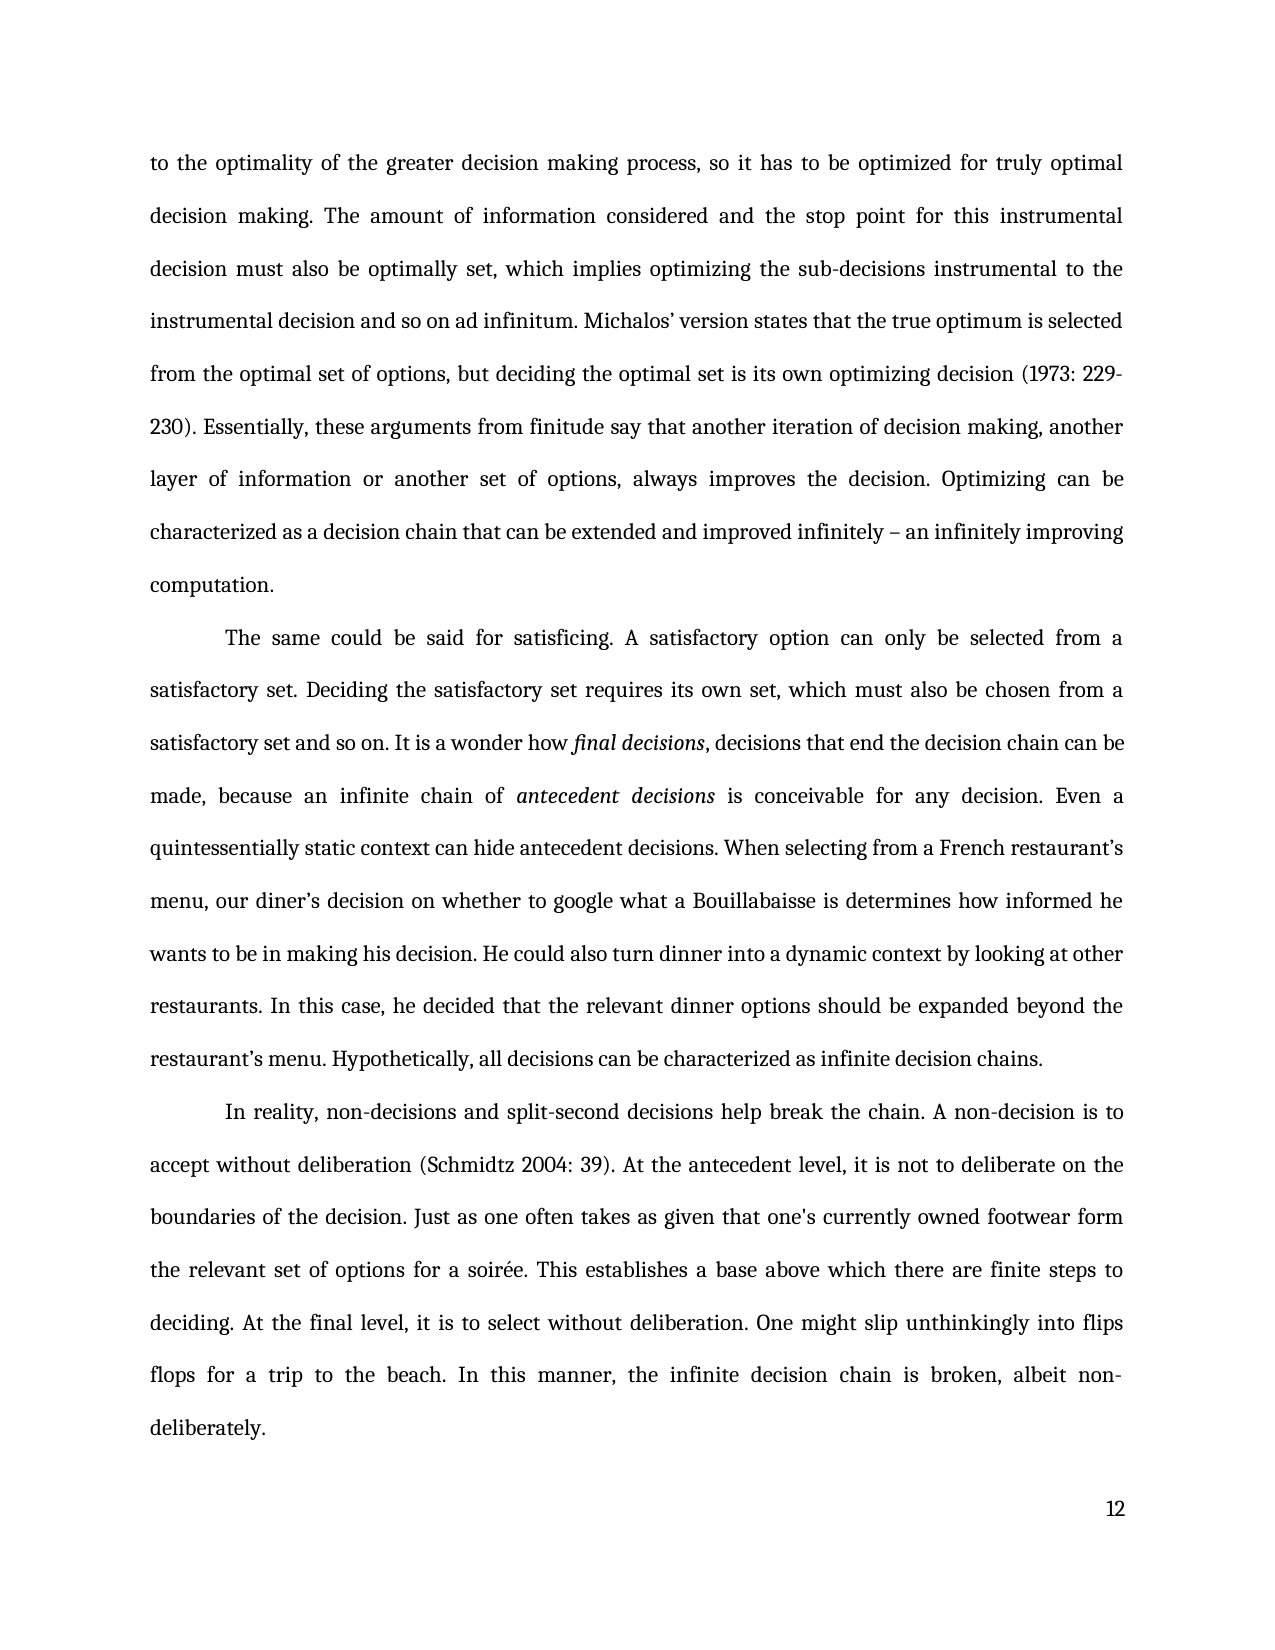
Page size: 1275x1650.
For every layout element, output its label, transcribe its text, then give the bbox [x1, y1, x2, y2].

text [150, 150, 1125, 598]
text The same could be said for satisficing. A satisfactory option can only be selected from a satisfactory set. Deciding the satisfactory set requires its own set, which must also be chosen from a satisfactory set and so on. It is a wonder how final decisions, decisions that end the decision chain can be made, because an infinite chain of antecedent decisions is conceivable for any decision. Even a quintessentially static context can hide antecedent decisions. When selecting from a French restaurant’s menu, our diner’s decision on whether to google what a Bouillabaisse is determines how informed he wants to be in making his decision. He could also turn dinner into a dynamic context by looking at other restaurants. In this case, he decided that the relevant dinner options should be expanded beyond the restaurant’s menu. Hypothetically, all decisions can be characterized as infinite decision chains. [150, 624, 1125, 1072]
text In reality, non-decisions and split-second decisions help break the chain. A non-decision is to accept without deliberation (Schmidtz 2004: 39). At the antecedent level, it is not to deliberate on the boundaries of the decision. Just as one often takes as given that one's currently owned footwear form the relevant set of options for a soirée. This establishes a base above which there are finite steps to deciding. At the final level, it is to select without deliberation. One might slip unthinkingly into flips flops for a trip to the beach. In this manner, the infinite decision chain is broken, albeit non-deliberately. [150, 1099, 1125, 1441]
